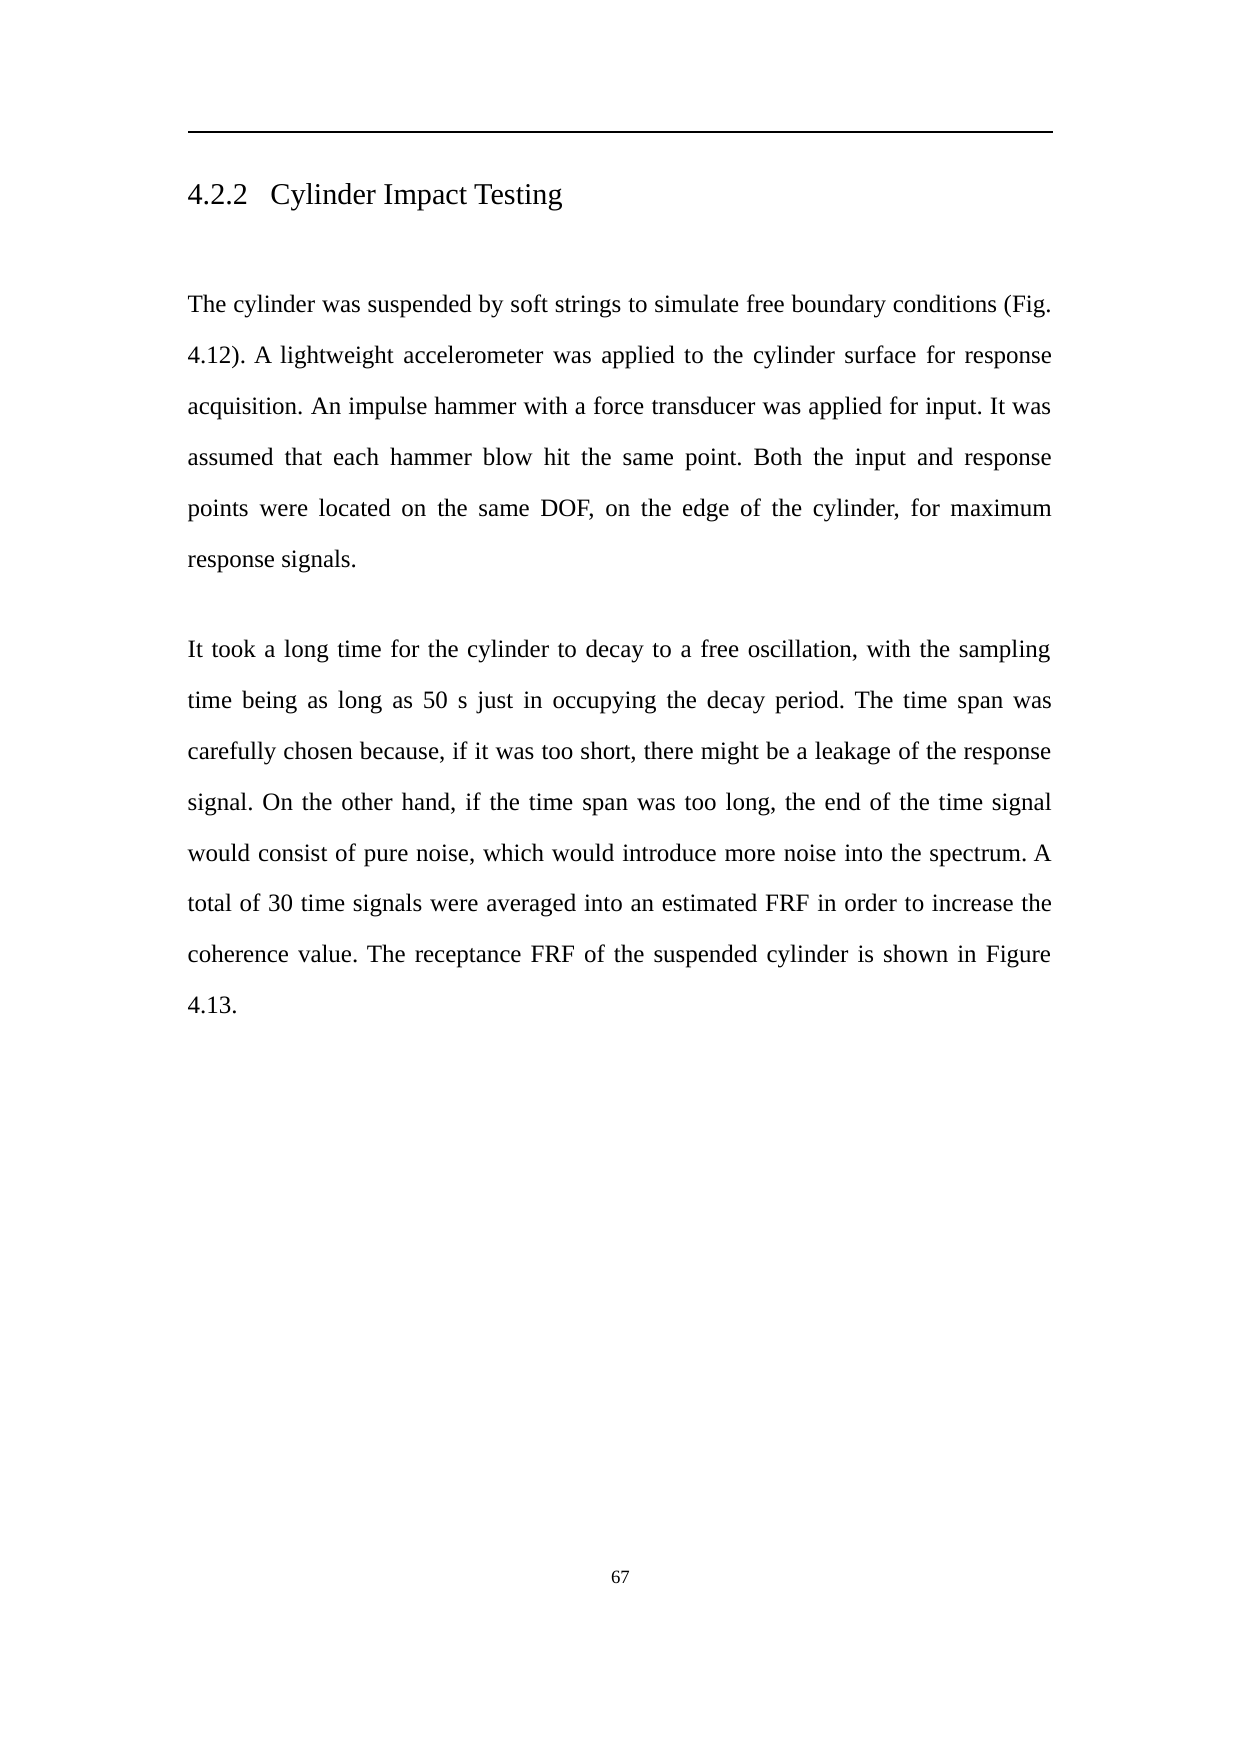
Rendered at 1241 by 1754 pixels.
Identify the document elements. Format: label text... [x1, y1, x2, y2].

subtitle Cylinder Impact Testing [187, 160, 1053, 228]
text It took a long time for the cylinder to decay to a free oscillation, with the sampling time being as long as 50 s just in occupying the decay period. The time span was carefully chosen because, if it was too short, there might be a leakage of the response signal. On the other hand, if the time span was too long, the end of the time signal would consist of pure noise, which would introduce more noise into the spectrum. A total of 30 time signals were averaged into an estimated FRF in order to increase the coherence value. The receptance FRF of the suspended cylinder is shown in Figure 4.13. [187, 631, 1053, 1022]
text The cylinder was suspended by soft strings to simulate free boundary conditions (Fig. 4.12). A lightweight accelerometer was applied to the cylinder surface for response acquisition. An impulse hammer with a force transducer was applied for input. It was assumed that each hammer blow hit the same point. Both the input and response points were located on the same DOF, on the edge of the cylinder, for maximum response signals. [187, 287, 1053, 575]
